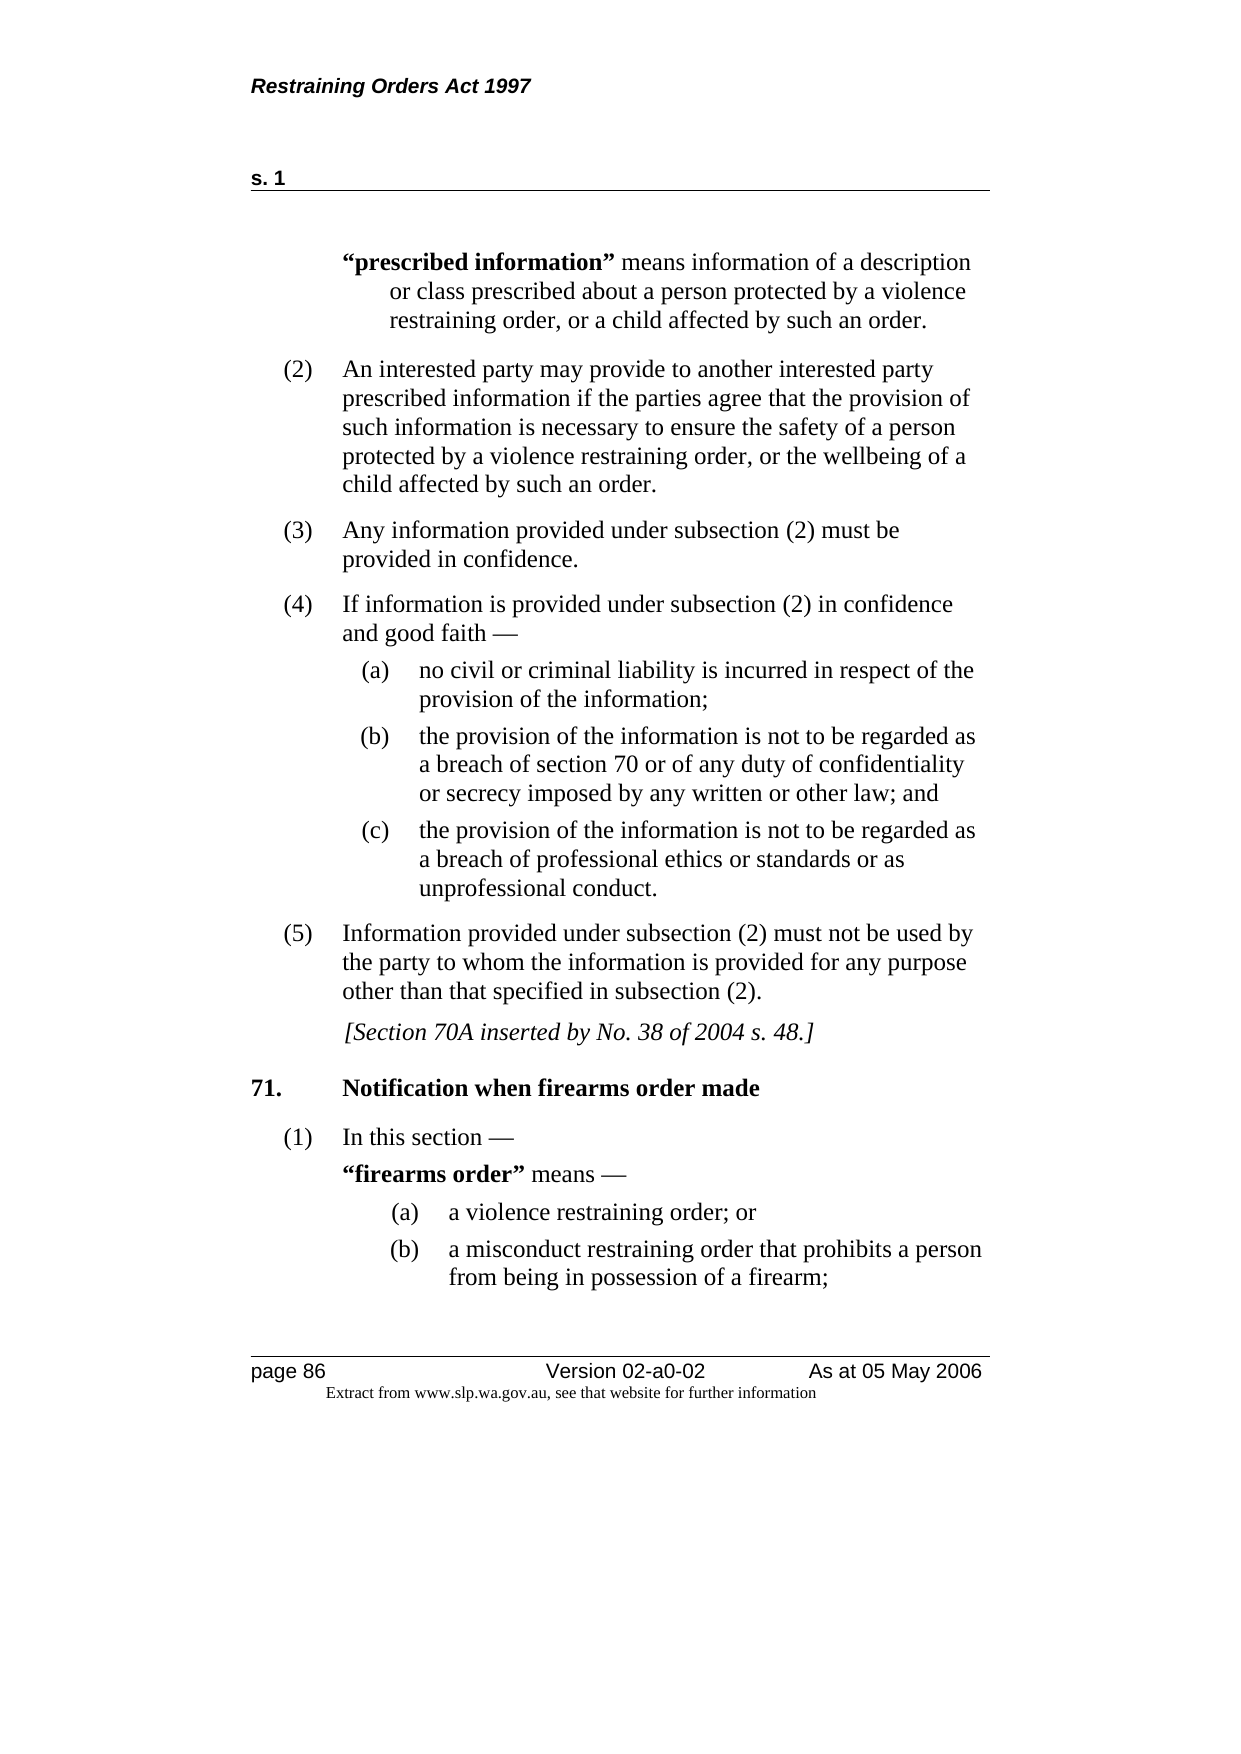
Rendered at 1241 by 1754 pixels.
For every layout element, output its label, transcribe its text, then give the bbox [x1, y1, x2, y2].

text (b) the provision of the information is not to be regarded as a breach of section 70 or of any duty of confidentiality or secrecy imposed by any written or other law; and [251, 721, 990, 807]
text “prescribed information” means information of a description or class prescribed about a person protected by a violence restraining order, or a child affected by such an order. [251, 247, 990, 334]
text (5) Information provided under subsection (2) must not be used by the party to whom the information is provided for any purpose other than that specified in subsection (2). [251, 918, 990, 1004]
text (2) An interested party may provide to another interested party prescribed information if the parties agree that the provision of such information is necessary to ensure the safety of a person protected by a violence restraining order, or the wellbeing of a child affected by such an order. [251, 354, 990, 498]
text (1) In this section — [251, 1122, 990, 1151]
text [Section 70A inserted by No. 38 of 2004 s. 48.] [251, 1017, 990, 1046]
text (3) Any information provided under subsection (2) must be provided in confidence. [251, 515, 990, 572]
text (4) If information is provided under subsection (2) in confidence and good faith — [251, 589, 990, 647]
text (a) no civil or criminal liability is incurred in respect of the provision of the information; [251, 655, 990, 712]
text (b) a misconduct restraining order that prohibits a person from being in possession of a firearm; [251, 1234, 990, 1291]
subtitle 71. Notification when firearms order made [251, 1073, 990, 1102]
text “firearms order” means — [251, 1159, 990, 1188]
text (c) the provision of the information is not to be regarded as a breach of professional ethics or standards or as unprofessional conduct. [251, 815, 990, 902]
text (a) a violence restraining order; or [251, 1197, 990, 1225]
